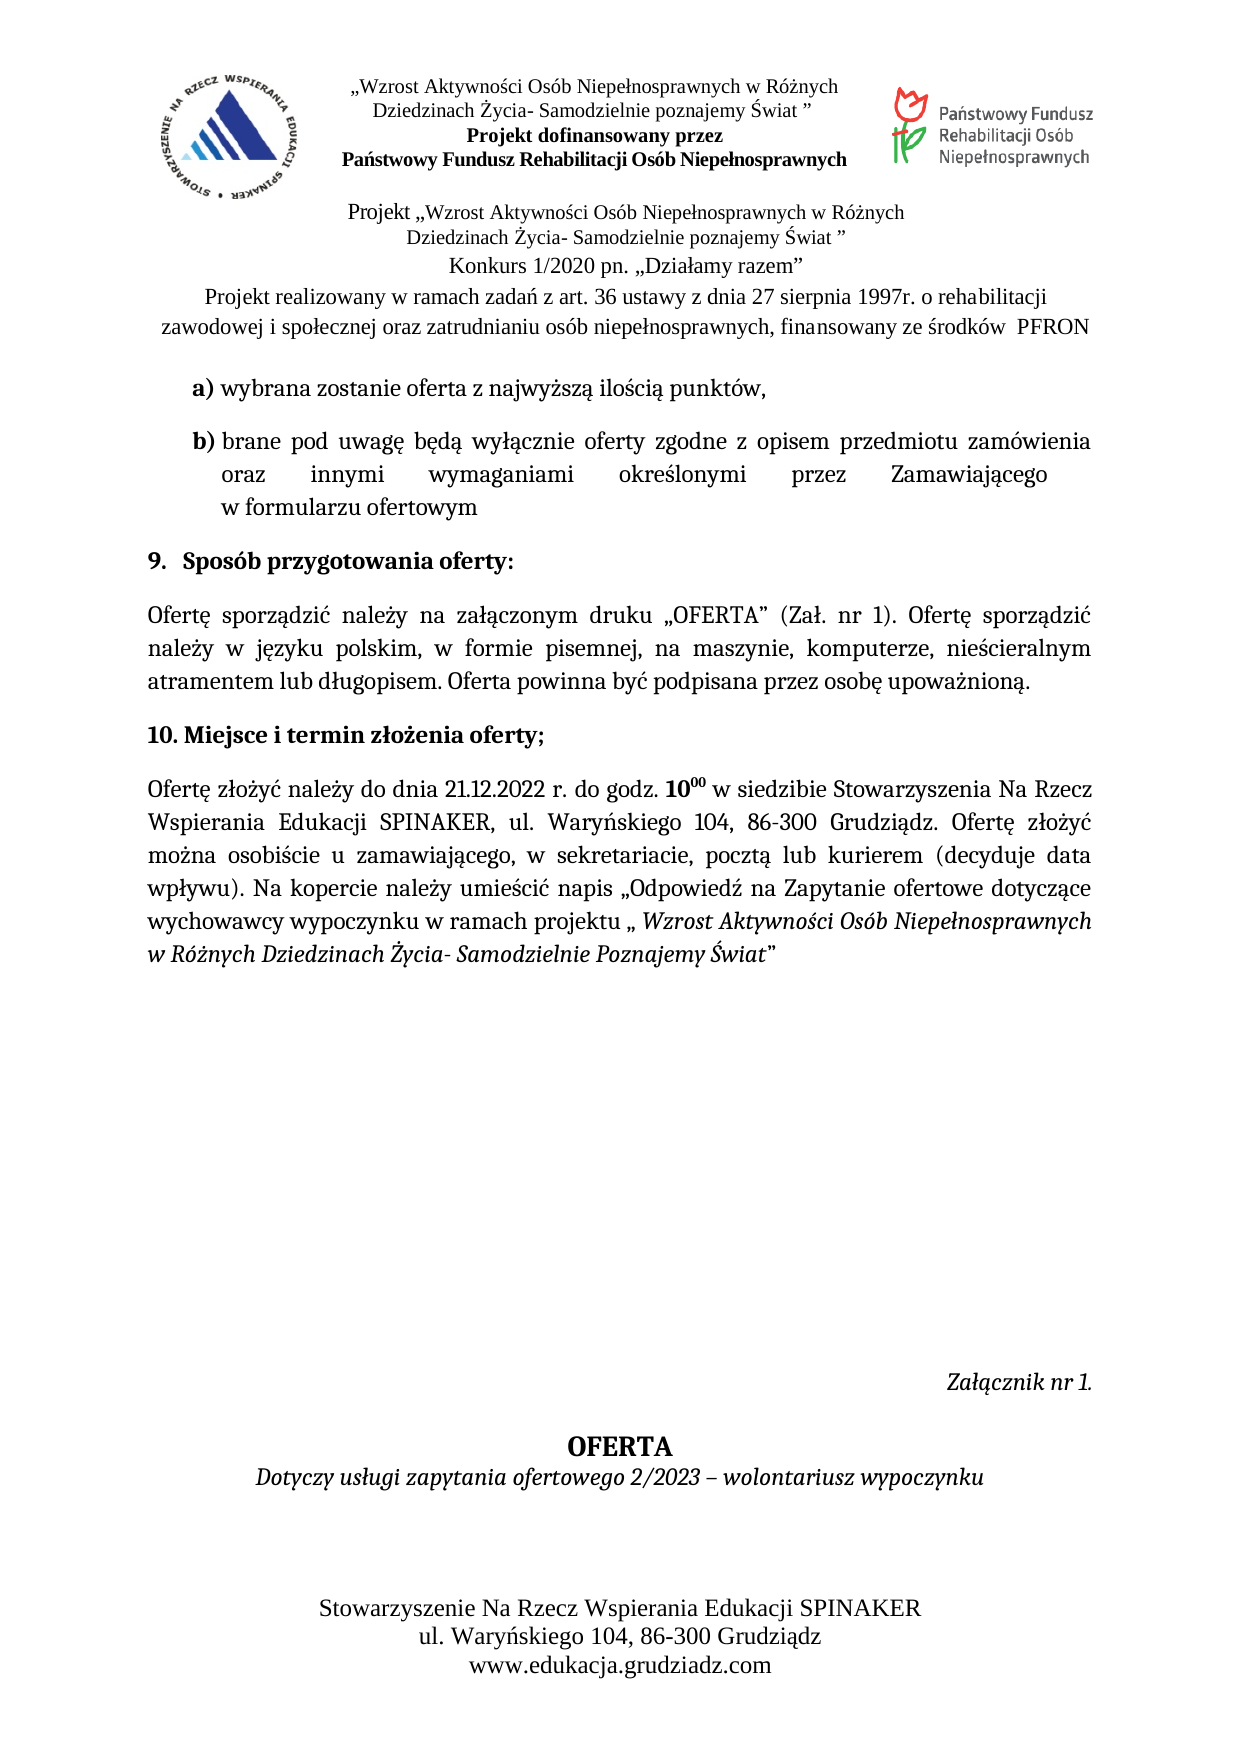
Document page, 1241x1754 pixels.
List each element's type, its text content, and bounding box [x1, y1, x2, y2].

list Ofertę sporządzić należy na załączonym druku „OFERTA” (Zał. nr 1). Ofertę sporządzić należy w języku polskim, w formie pisemnej, na maszynie, komputerze, nieścieralnym atramentem lub długopisem. Oferta powinna być podpisana przez osobę upoważnioną. [148, 601, 1093, 696]
text Załącznik nr 1. [148, 1367, 1093, 1396]
text Dotyczy usługi zapytania ofertowego 2/2023 – wolontariusz wypoczynku [148, 1463, 1093, 1492]
text OFERTA [148, 1430, 1093, 1463]
list Ofertę złożyć należy do dnia 21.12.2022 r. do godz. 1000 w siedzibie Stowarzyszenia Na Rzecz Wspierania Edukacji SPINAKER, ul. Waryńskiego 104, 86-300 Grudziądz. Ofertę złożyć można osobiście u zamawiającego, w sekretariacie, pocztą lub kurierem (decyduje data wpływu). Na kopercie należy umieścić napis „Odpowiedź na Zapytanie ofertowe dotyczące wychowawcy wypoczynku w ramach projektu „ Wzrost Aktywności Osób Niepełnosprawnych w Różnych Dziedzinach Życia- Samodzielnie Poznajemy Świat” [148, 775, 1093, 969]
list a) wybrana zostanie oferta z najwyższą ilością punktów, [192, 373, 1093, 402]
list 9. Sposób przygotowania oferty: [148, 547, 1093, 576]
list 10. Miejsce i termin złożenia oferty; [148, 721, 1093, 750]
list b) brane pod uwagę będą wyłącznie oferty zgodne z opisem przedmiotu zamówienia oraz innymi wymaganiami określonymi przez Zamawiającego w formularzu ofertowym [192, 427, 1093, 522]
